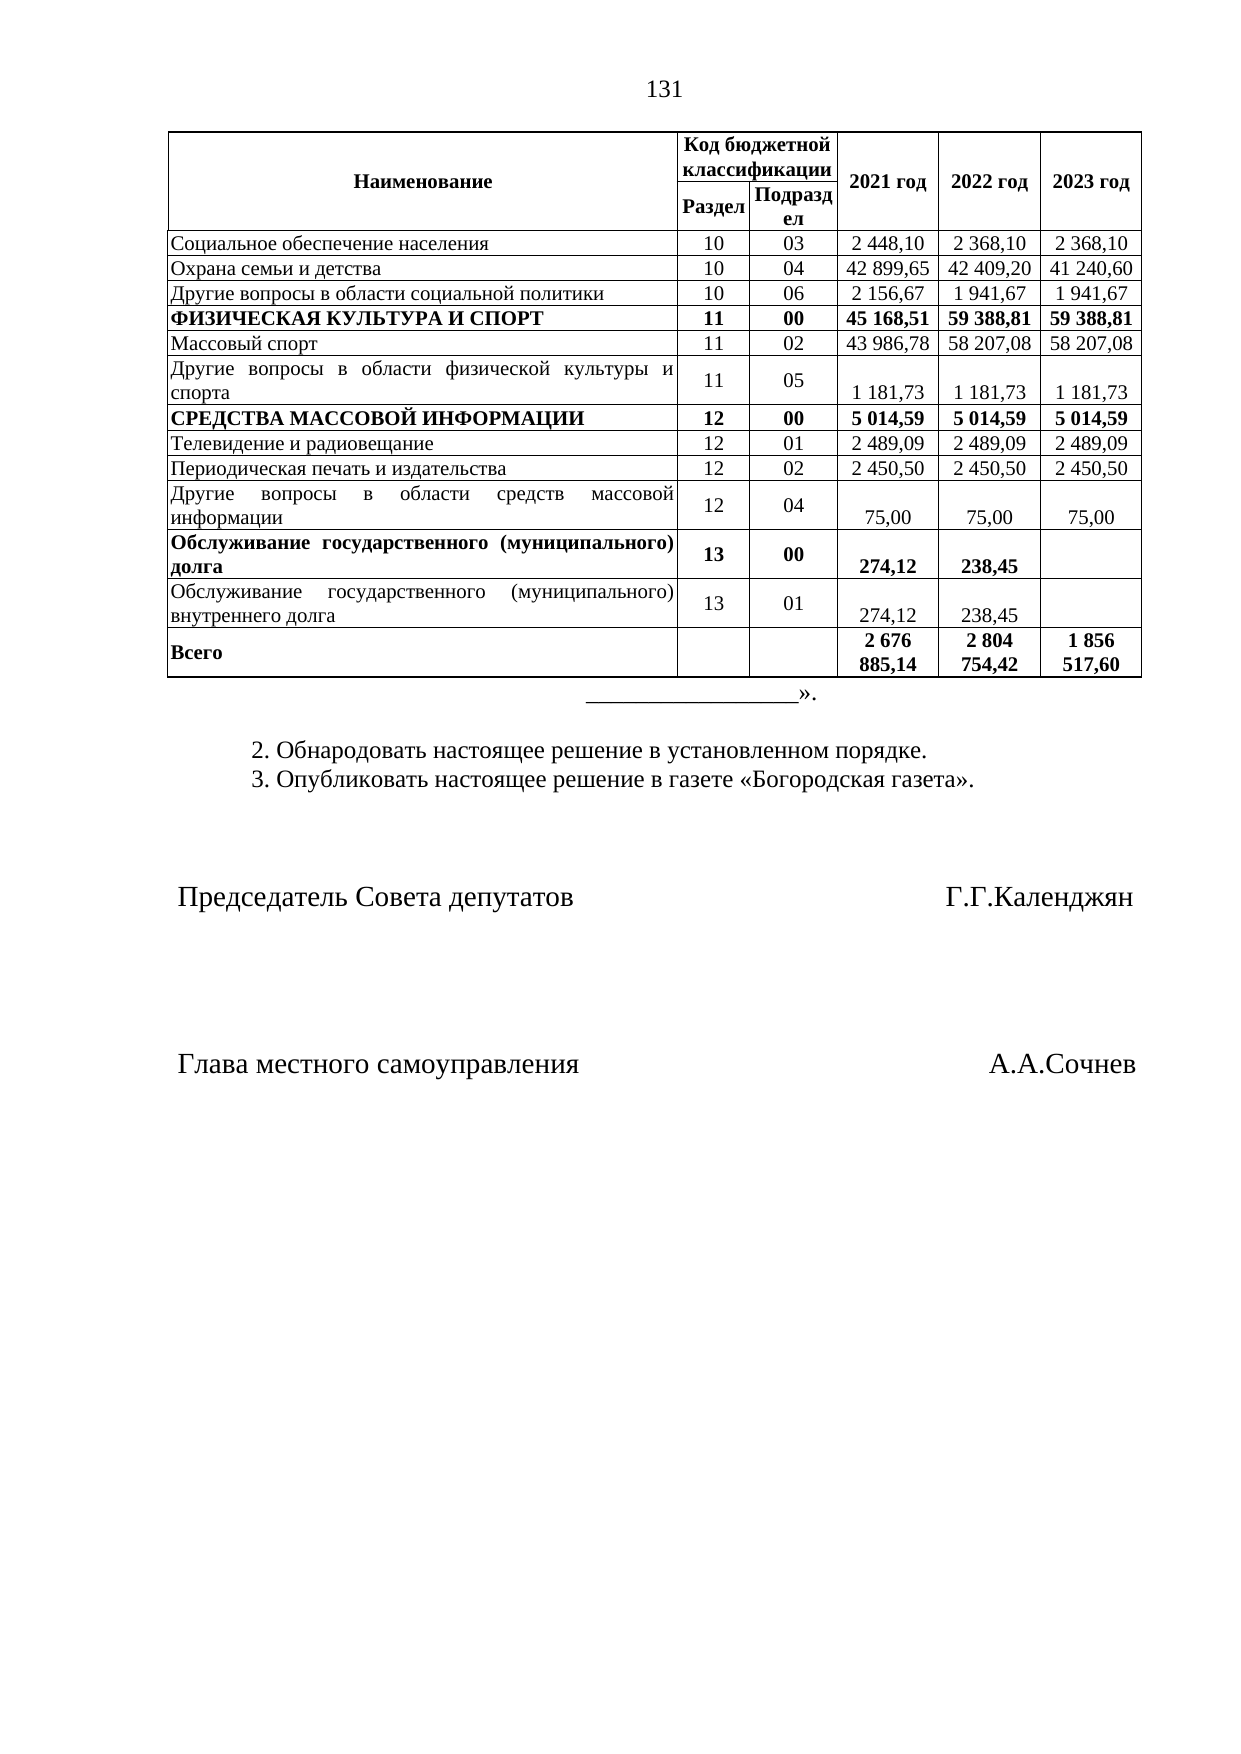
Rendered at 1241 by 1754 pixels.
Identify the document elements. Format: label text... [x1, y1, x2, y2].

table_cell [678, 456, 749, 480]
text Глава местного самоуправления А.А.Сочнев [177, 1046, 1152, 1080]
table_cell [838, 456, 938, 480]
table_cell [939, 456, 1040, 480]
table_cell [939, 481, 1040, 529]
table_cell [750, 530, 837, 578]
text 2. Обнародовать настоящее решение в установленном порядке. [177, 735, 1152, 764]
text _________________». [177, 677, 1152, 706]
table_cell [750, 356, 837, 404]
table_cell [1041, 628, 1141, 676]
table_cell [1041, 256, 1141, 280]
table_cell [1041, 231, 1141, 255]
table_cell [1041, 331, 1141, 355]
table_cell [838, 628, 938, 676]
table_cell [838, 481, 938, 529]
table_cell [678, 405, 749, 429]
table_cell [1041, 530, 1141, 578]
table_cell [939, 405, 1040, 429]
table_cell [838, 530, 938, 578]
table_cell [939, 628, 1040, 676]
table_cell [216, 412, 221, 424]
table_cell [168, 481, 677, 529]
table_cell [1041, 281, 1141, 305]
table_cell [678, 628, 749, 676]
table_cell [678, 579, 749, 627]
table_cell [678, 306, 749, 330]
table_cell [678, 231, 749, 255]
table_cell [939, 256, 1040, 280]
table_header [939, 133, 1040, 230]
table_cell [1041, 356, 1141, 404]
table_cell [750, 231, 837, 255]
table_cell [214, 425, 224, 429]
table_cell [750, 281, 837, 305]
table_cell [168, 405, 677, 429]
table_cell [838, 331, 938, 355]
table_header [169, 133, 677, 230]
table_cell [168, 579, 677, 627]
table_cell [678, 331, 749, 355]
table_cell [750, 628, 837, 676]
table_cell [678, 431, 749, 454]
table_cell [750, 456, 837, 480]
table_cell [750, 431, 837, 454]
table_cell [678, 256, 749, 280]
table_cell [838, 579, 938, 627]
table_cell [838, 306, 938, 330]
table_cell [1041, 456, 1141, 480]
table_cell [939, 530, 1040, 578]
text Председатель Совета депутатов Г.Г.Календжян [177, 879, 1152, 912]
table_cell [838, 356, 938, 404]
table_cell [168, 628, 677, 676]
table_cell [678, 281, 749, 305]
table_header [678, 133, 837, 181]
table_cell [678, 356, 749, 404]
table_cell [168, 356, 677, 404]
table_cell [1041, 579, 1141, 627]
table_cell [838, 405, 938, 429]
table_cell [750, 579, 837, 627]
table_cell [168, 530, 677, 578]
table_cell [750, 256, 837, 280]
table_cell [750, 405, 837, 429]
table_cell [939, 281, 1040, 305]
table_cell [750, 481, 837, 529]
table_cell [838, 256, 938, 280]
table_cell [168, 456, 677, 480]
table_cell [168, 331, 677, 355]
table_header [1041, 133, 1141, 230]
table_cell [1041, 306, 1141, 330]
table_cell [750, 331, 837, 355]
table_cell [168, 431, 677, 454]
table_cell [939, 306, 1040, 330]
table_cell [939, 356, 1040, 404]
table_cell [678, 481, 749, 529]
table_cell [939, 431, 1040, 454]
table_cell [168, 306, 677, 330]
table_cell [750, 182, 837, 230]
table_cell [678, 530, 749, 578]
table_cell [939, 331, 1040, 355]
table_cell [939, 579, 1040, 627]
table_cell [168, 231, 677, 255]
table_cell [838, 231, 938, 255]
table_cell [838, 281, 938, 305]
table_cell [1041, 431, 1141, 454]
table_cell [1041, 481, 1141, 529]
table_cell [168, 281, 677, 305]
text 3. Опубликовать настоящее решение в газете «Богородская газета». [177, 764, 1152, 792]
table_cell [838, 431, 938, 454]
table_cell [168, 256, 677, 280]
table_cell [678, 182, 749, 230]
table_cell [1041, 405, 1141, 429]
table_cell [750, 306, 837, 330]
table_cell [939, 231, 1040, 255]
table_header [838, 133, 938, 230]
